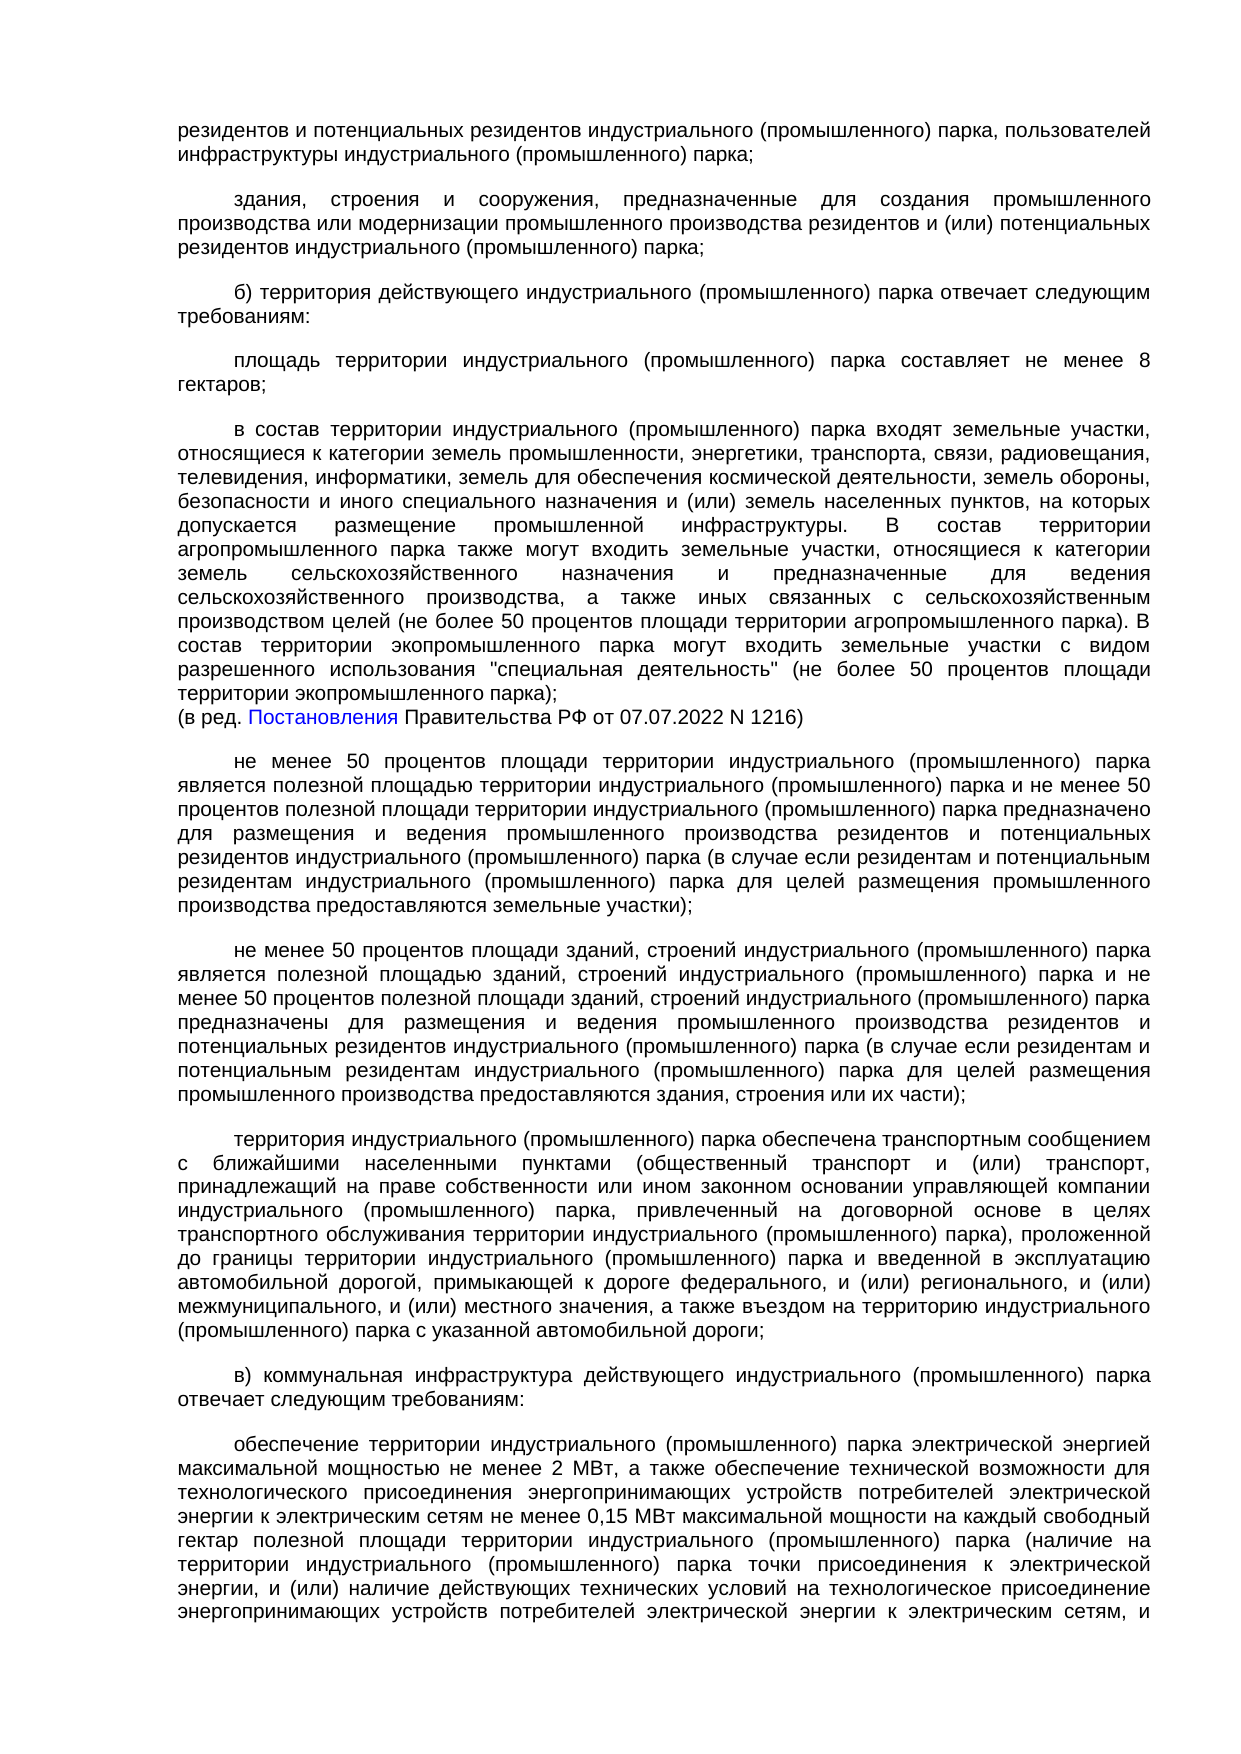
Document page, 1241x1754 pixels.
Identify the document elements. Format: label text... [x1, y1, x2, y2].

text (в ред. Постановления Правительства РФ от 07.07.2022 N 1216) [177, 704, 1152, 728]
text не менее 50 процентов площади территории индустриального (промышленного) парка является полезной площадью территории индустриального (промышленного) парка и не менее 50 процентов полезной площади территории индустриального (промышленного) парка предназначено для размещения и ведения промышленного производства резидентов и потенциальных резидентов индустриального (промышленного) парка (в случае если резидентам и потенциальным резидентам индустриального (промышленного) парка для целей размещения промышленного производства предоставляются земельные участки); [177, 749, 1152, 917]
text в) коммунальная инфраструктура действующего индустриального (промышленного) парка отвечает следующим требованиям: [177, 1363, 1152, 1411]
text здания, строения и сооружения, предназначенные для создания промышленного производства или модернизации промышленного производства резидентов и (или) потенциальных резидентов индустриального (промышленного) парка; [177, 187, 1152, 259]
text в состав территории индустриального (промышленного) парка входят земельные участки, относящиеся к категории земель промышленности, энергетики, транспорта, связи, радиовещания, телевидения, информатики, земель для обеспечения космической деятельности, земель обороны, безопасности и иного специального назначения и (или) земель населенных пунктов, на которых допускается размещение промышленной инфраструктуры. В состав территории агропромышленного парка также могут входить земельные участки, относящиеся к категории земель сельскохозяйственного назначения и предназначенные для ведения сельскохозяйственного производства, а также иных связанных с сельскохозяйственным производством целей (не более 50 процентов площади территории агропромышленного парка). В состав территории экопромышленного парка могут входить земельные участки с видом разрешенного использования "специальная деятельность" (не более 50 процентов площади территории экопромышленного парка); [177, 417, 1152, 704]
text территория индустриального (промышленного) парка обеспечена транспортным сообщением с ближайшими населенными пунктами (общественный транспорт и (или) транспорт, принадлежащий на праве собственности или ином законном основании управляющей компании индустриального (промышленного) парка, привлеченный на договорной основе в целях транспортного обслуживания территории индустриального (промышленного) парка), проложенной до границы территории индустриального (промышленного) парка и введенной в эксплуатацию автомобильной дорогой, примыкающей к дороге федерального, и (или) регионального, и (или) межмуниципального, и (или) местного значения, а также въездом на территорию индустриального (промышленного) парка с указанной автомобильной дороги; [177, 1126, 1152, 1342]
text площадь территории индустриального (промышленного) парка составляет не менее 8 гектаров; [177, 348, 1152, 396]
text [177, 1432, 1152, 1623]
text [177, 118, 1152, 166]
text б) территория действующего индустриального (промышленного) парка отвечает следующим требованиям: [177, 279, 1152, 327]
text не менее 50 процентов площади зданий, строений индустриального (промышленного) парка является полезной площадью зданий, строений индустриального (промышленного) парка и не менее 50 процентов полезной площади зданий, строений индустриального (промышленного) парка предназначены для размещения и ведения промышленного производства резидентов и потенциальных резидентов индустриального (промышленного) парка (в случае если резидентам и потенциальным резидентам индустриального (промышленного) парка для целей размещения промышленного производства предоставляются здания, строения или их части); [177, 938, 1152, 1106]
